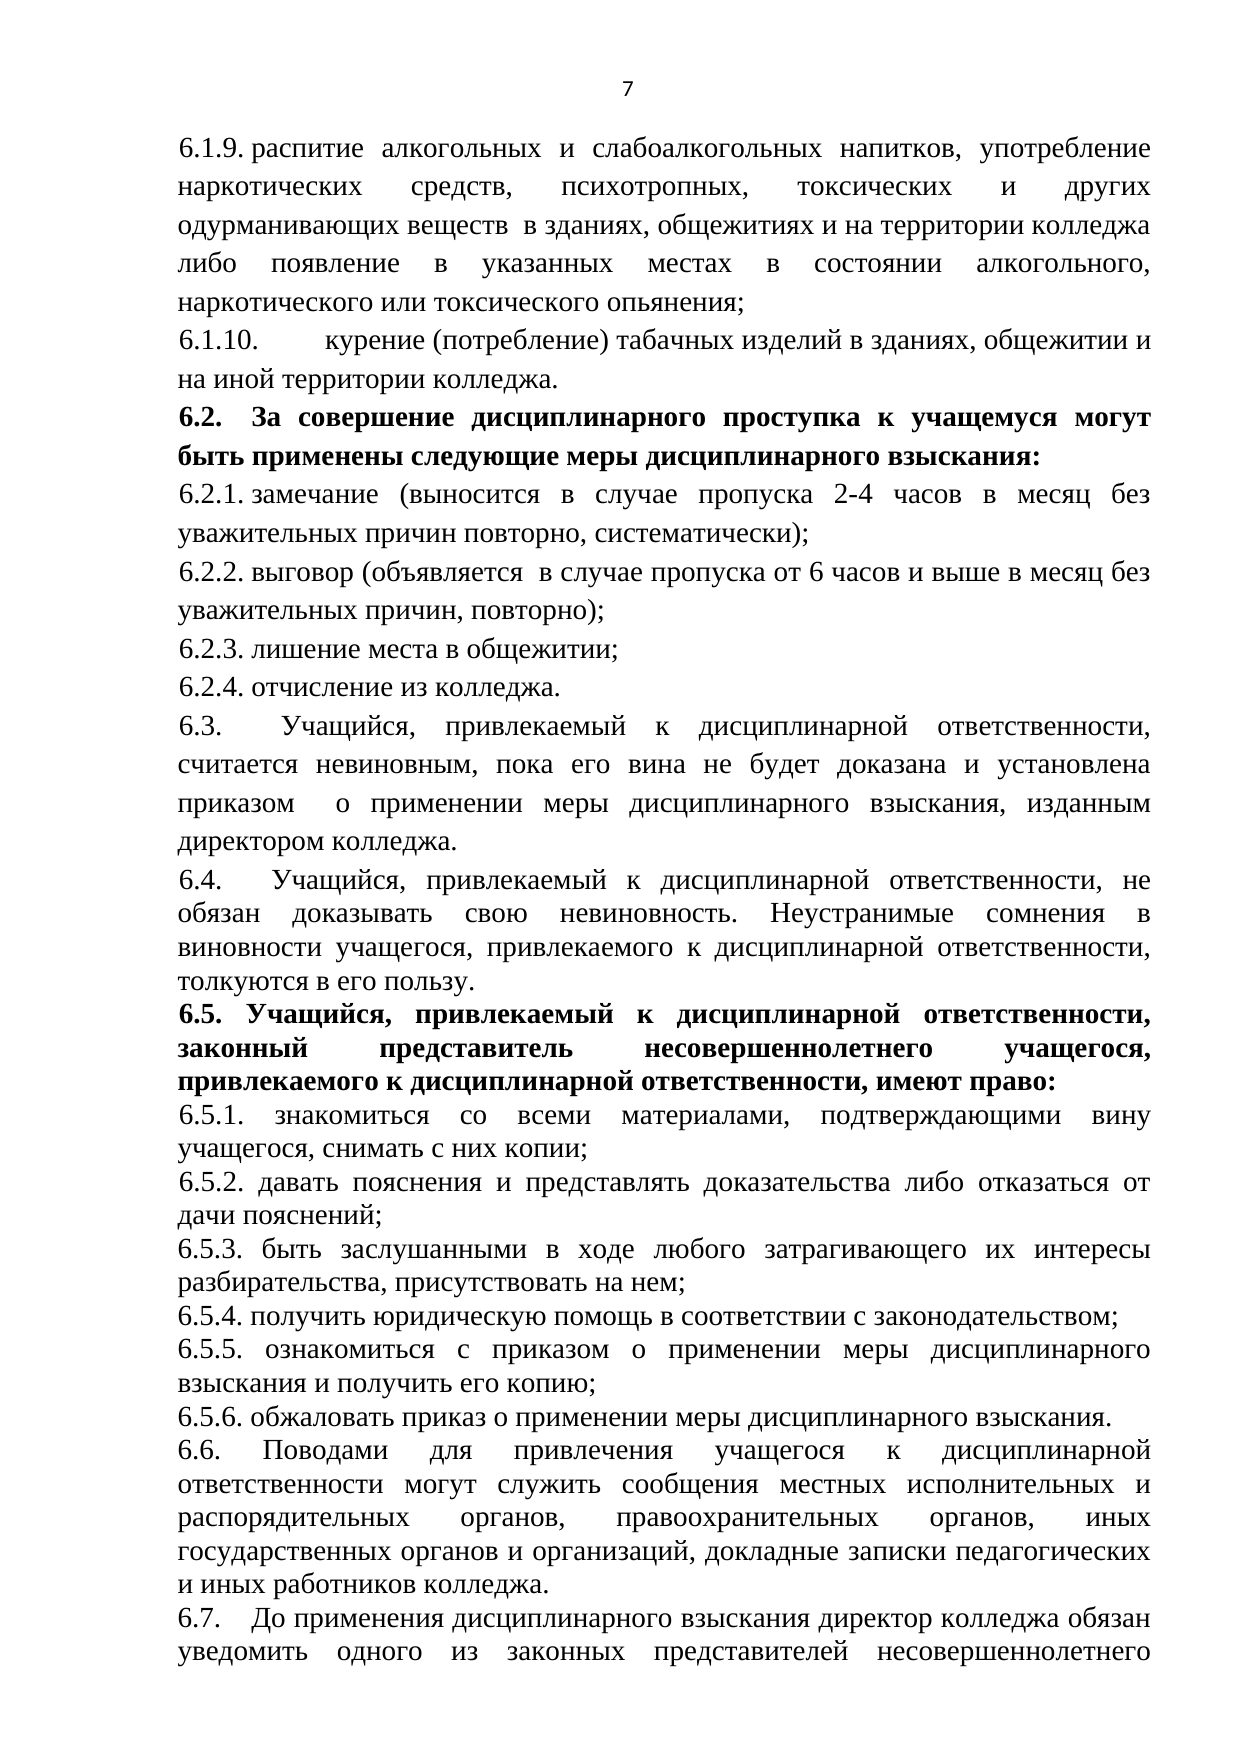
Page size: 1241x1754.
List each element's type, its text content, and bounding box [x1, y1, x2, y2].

list распитие алкогольных и слабоалкогольных напитков, употребление наркотических средств, психотропных, токсических и других одурманивающих веществ в зданиях, общежитиях и на территории колледжа либо появление в указанных местах в состоянии алкогольного, наркотического или токсического опьянения; [177, 130, 1152, 317]
list Учащийся, привлекаемый к дисциплинарной ответственности, считается невиновным, пока его вина не будет доказана и установлена приказом о применении меры дисциплинарного взыскания, изданным директором колледжа. [177, 708, 1152, 857]
list курение (потребление) табачных изделий в зданиях, общежитии и на иной территории колледжа. [177, 322, 1152, 394]
list отчисление из колледжа. [177, 669, 1152, 703]
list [177, 1600, 1152, 1667]
text 6.5. Учащийся, привлекаемый к дисциплинарной ответственности, законный представитель несовершеннолетнего учащегося, привлекаемого к дисциплинарной ответственности, имеют право: [177, 996, 1152, 1097]
text 6.5.3. быть заслушанными в ходе любого затрагивающего их интересы разбирательства, присутствовать на нем; [177, 1231, 1152, 1298]
text 6.5.2. давать пояснения и представлять доказательства либо отказаться от дачи пояснений; [177, 1164, 1152, 1231]
list выговор (объявляется в случае пропуска от 6 часов и выше в месяц без уважительных причин, повторно); [177, 554, 1152, 626]
text 6.5.6. обжаловать приказ о применении меры дисциплинарного взыскания. [177, 1399, 1152, 1432]
text 6.5.4. получить юридическую помощь в соответствии с законодательством; [177, 1298, 1152, 1332]
list лишение места в общежитии; [177, 631, 1152, 664]
text 6.5.1. знакомиться со всеми материалами, подтверждающими вину учащегося, снимать с них копии; [177, 1097, 1152, 1164]
text 6.5.5. ознакомиться с приказом о применении меры дисциплинарного взыскания и получить его копию; [177, 1332, 1152, 1399]
list Учащийся, привлекаемый к дисциплинарной ответственности, не обязан доказывать свою невиновность. Неустранимые сомнения в виновности учащегося, привлекаемого к дисциплинарной ответственности, толкуются в его пользу. [177, 862, 1152, 996]
text 6.6. Поводами для привлечения учащегося к дисциплинарной ответственности могут служить сообщения местных исполнительных и распорядительных органов, правоохранительных органов, иных государственных органов и организаций, докладные записки педагогических и иных работников колледжа. [177, 1432, 1152, 1600]
list замечание (выносится в случае пропуска 2-4 часов в месяц без уважительных причин повторно, систематически); [177, 477, 1152, 549]
list За совершение дисциплинарного проступка к учащемуся могут быть применены следующие меры дисциплинарного взыскания: [177, 399, 1152, 472]
